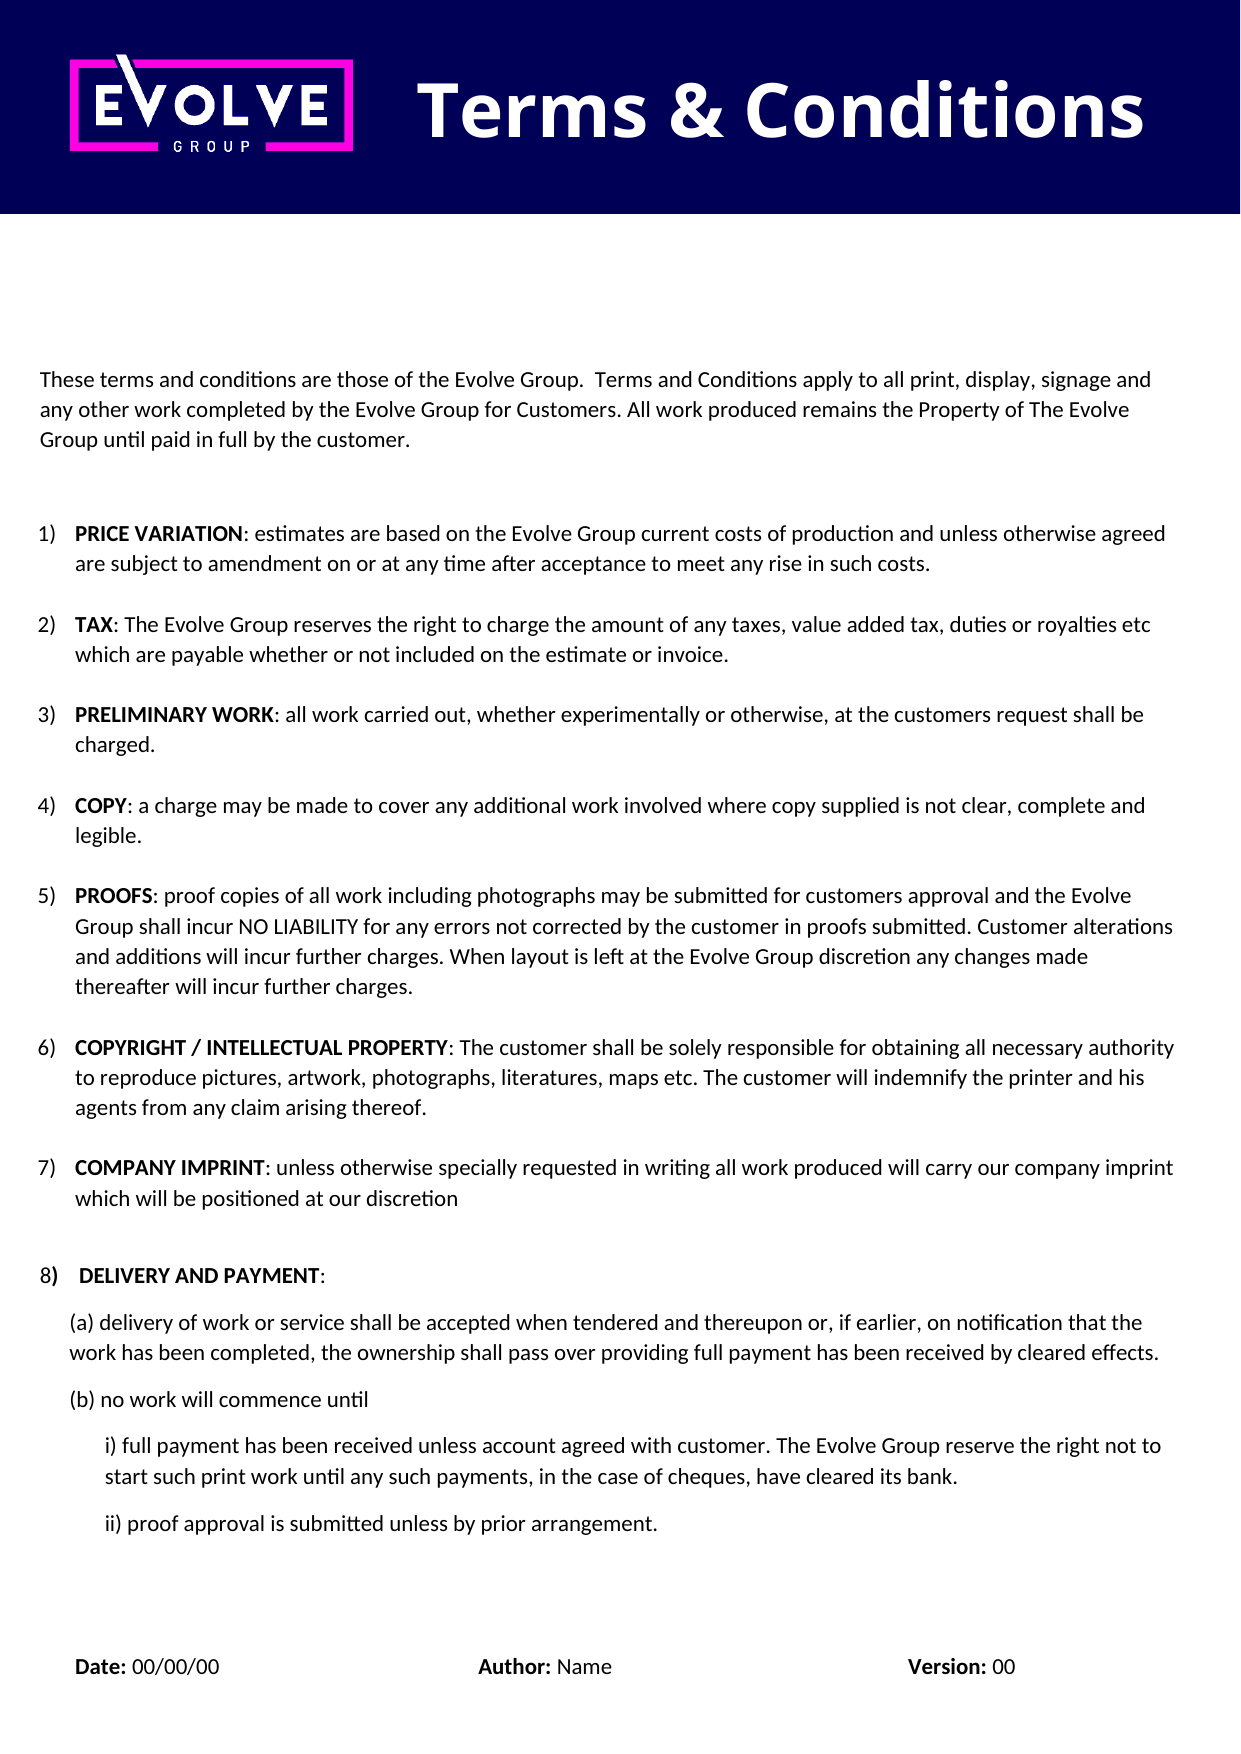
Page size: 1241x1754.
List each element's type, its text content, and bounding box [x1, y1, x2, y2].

text 8) DELIVERY AND PAYMENT: [39, 1261, 1189, 1289]
list COMPANY IMPRINT: unless otherwise specially requested in writing all work produced will carry our company imprint which will be positioned at our discretion [37, 1153, 1189, 1212]
list PRICE VARIATION: estimates are based on the Evolve Group current costs of production and unless otherwise agreed are subject to amendment on or at any time after acceptance to meet any rise in such costs. [37, 519, 1189, 577]
list TAX: The Evolve Group reserves the right to charge the amount of any taxes, value added tax, duties or royalties etc which are payable whether or not included on the estimate or invoice. [37, 610, 1189, 668]
picture [0, 0, 1241, 214]
text i) full payment has been received unless account agreed with customer. The Evolve Group reserve the right not to start such print work until any such payments, in the case of cheques, have cleared its bank. [104, 1432, 1189, 1490]
list PROOFS: proof copies of all work including photographs may be submitted for customers approval and the Evolve Group shall incur NO LIABILITY for any errors not corrected by the customer in proofs submitted. Customer alterations and additions will incur further charges. When layout is left at the Evolve Group discretion any changes made thereafter will incur further charges. [37, 882, 1189, 1000]
text (b) no work will commence until [69, 1385, 1189, 1413]
text (a) delivery of work or service shall be accepted when tendered and thereupon or, if earlier, on notification that the work has been completed, the ownership shall pass over providing full payment has been received by cleared effects. [69, 1308, 1189, 1366]
list COPYRIGHT / INTELLECTUAL PROPERTY: The customer shall be solely responsible for obtaining all necessary authority to reproduce pictures, artwork, photographs, literatures, maps etc. The customer will indemnify the printer and his agents from any claim arising thereof. [37, 1033, 1189, 1121]
text ii) proof approval is submitted unless by prior arrangement. [104, 1509, 1189, 1537]
text These terms and conditions are those of the Evolve Group. Terms and Conditions apply to all print, display, signage and any other work completed by the Evolve Group for Customers. All work produced remains the Property of The Evolve Group until paid in full by the customer. [39, 365, 1189, 453]
list COPY: a charge may be made to cover any additional work involved where copy supplied is not clear, complete and legible. [37, 791, 1189, 849]
list PRELIMINARY WORK: all work carried out, whether experimentally or otherwise, at the customers request shall be charged. [37, 700, 1189, 758]
